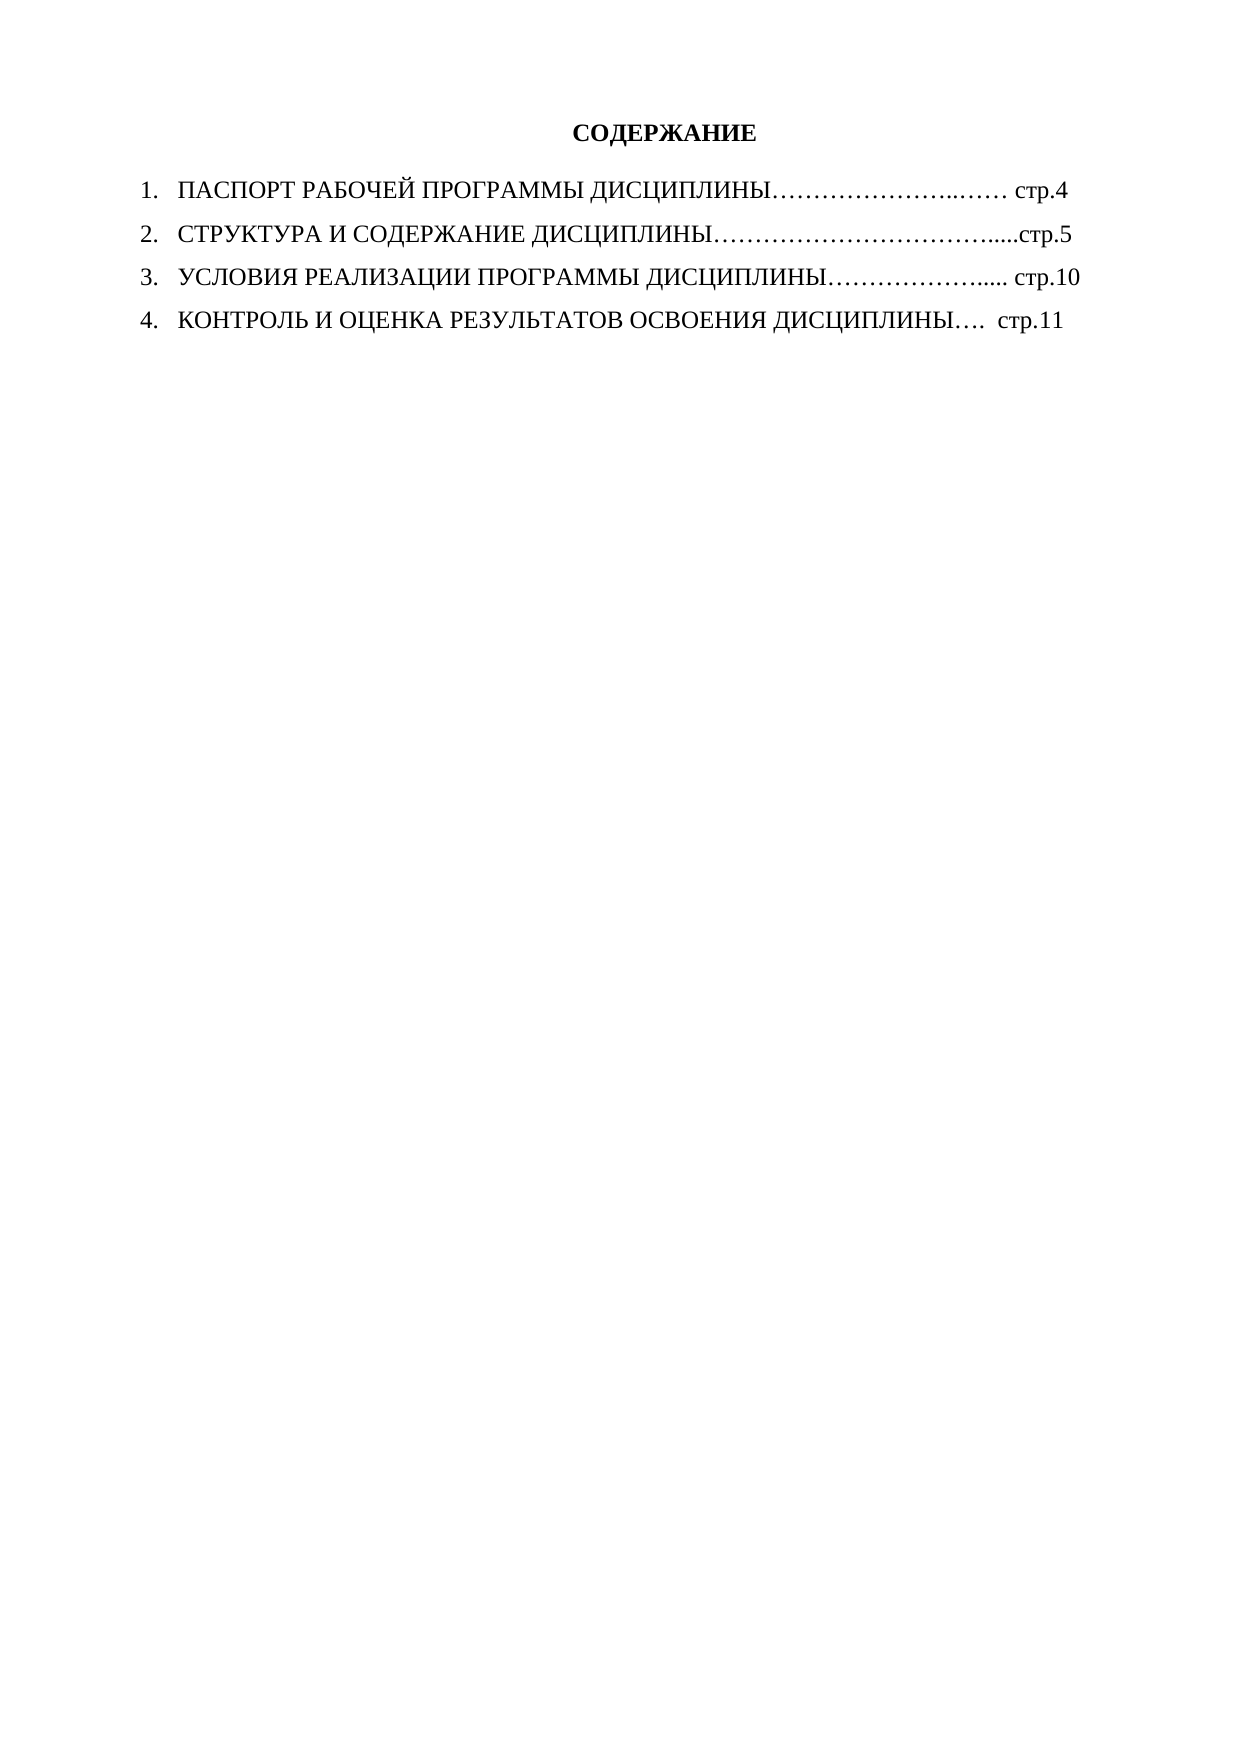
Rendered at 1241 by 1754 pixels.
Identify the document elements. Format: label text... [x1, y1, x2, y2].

list ПАСПОРТ РАБОЧЕЙ ПРОГРАММЫ ДИСЦИПЛИНЫ…………………..…… стр.4 [140, 176, 1152, 204]
list КОНТРОЛЬ И ОЦЕНКА РЕЗУЛЬТАТОВ ОСВОЕНИЯ ДИСЦИПЛИНЫ…. стр.11 [140, 305, 1152, 334]
list УСЛОВИЯ РЕАЛИЗАЦИИ ПРОГРАММЫ ДИСЦИПЛИНЫ………………..... стр.10 [140, 262, 1152, 291]
list СТРУКТУРА И СОДЕРЖАНИЕ ДИСЦИПЛИНЫ…………………………….....стр.5 [140, 219, 1152, 247]
text СОДЕРЖАНИЕ [177, 118, 1152, 147]
